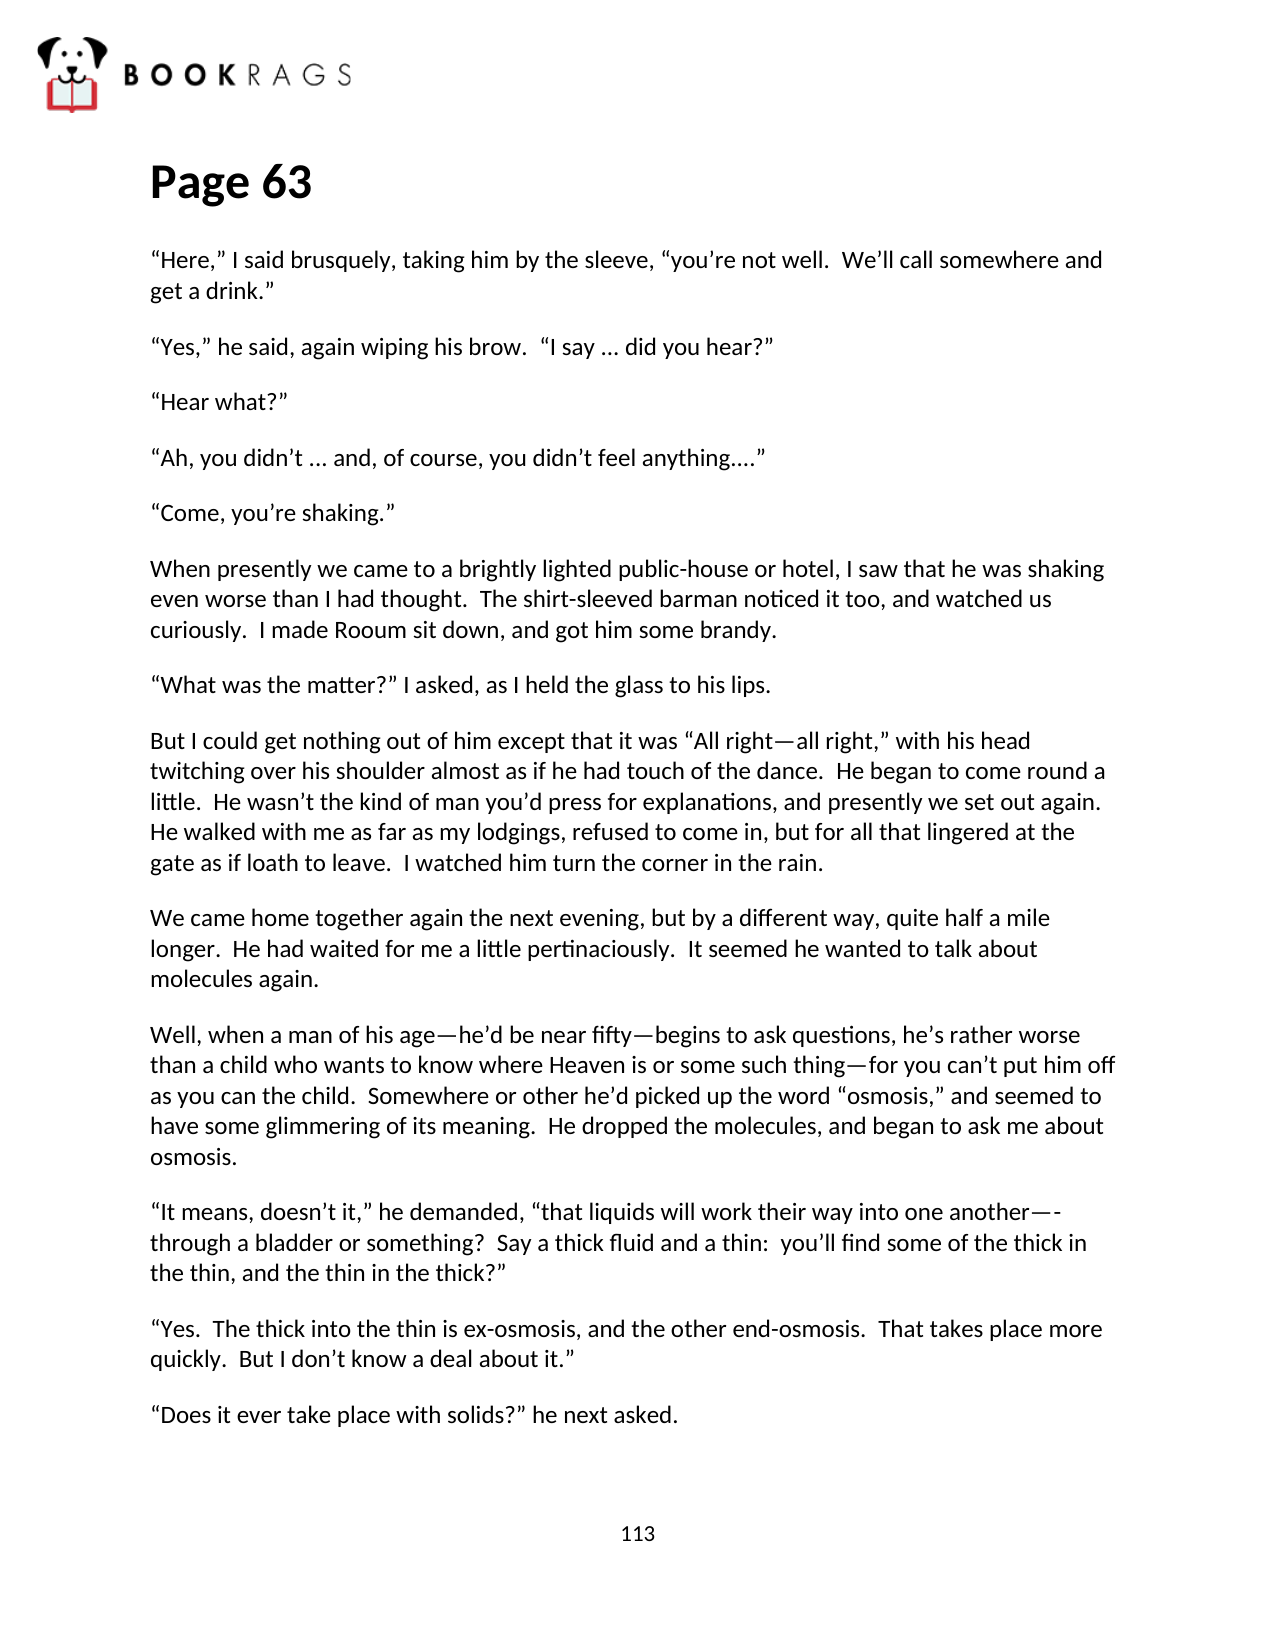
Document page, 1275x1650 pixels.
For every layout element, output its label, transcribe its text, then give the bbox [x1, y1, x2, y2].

text “Here,” I said brusquely, taking him by the sleeve, “you’re not well. We’ll call somewhere and get a drink.” [150, 244, 1125, 306]
text When presently we came to a brightly lighted public-house or hotel, I saw that he was shaking even worse than I had thought. The shirt-sleeved barman noticed it too, and watched us curiously. I made Rooum sit down, and got him some brandy. [150, 553, 1125, 644]
text We came home together again the next evening, but by a different way, quite half a mile longer. He had waited for me a little pertinaciously. It seemed he wanted to talk about molecules again. [150, 902, 1125, 994]
text “What was the matter?” I asked, as I held the glass to his lips. [150, 669, 1125, 700]
picture [37, 37, 351, 113]
text Well, when a man of his age—­he’d be near fifty—­begins to ask questions, he’s rather worse than a child who wants to know where Heaven is or some such thing—­for you can’t put him off as you can the child. Somewhere or other he’d picked up the word “osmosis,” and seemed to have some glimmering of its meaning. He dropped the molecules, and began to ask me about osmosis. [150, 1019, 1125, 1172]
text “Does it ever take place with solids?” he next asked. [150, 1399, 1125, 1430]
text “Come, you’re shaking.” [150, 497, 1125, 528]
text “Ah, you didn’t ... and, of course, you didn’t feel anything....” [150, 442, 1125, 472]
text “It means, doesn’t it,” he demanded, “that liquids will work their way into one another—­through a bladder or something? Say a thick fluid and a thin: you’ll find some of the thick in the thin, and the thin in the thick?” [150, 1197, 1125, 1288]
text “Yes,” he said, again wiping his brow. “I say ... did you hear?” [150, 331, 1125, 361]
text Page 63 [150, 150, 1125, 211]
text “Yes. The thick into the thin is ex-osmosis, and the other end-osmosis. That takes place more quickly. But I don’t know a deal about it.” [150, 1313, 1125, 1374]
text But I could get nothing out of him except that it was “All right—­all right,” with his head twitching over his shoulder almost as if he had touch of the dance. He began to come round a little. He wasn’t the kind of man you’d press for explanations, and presently we set out again. He walked with me as far as my lodgings, refused to come in, but for all that lingered at the gate as if loath to leave. I watched him turn the corner in the rain. [150, 725, 1125, 877]
text “Hear what?” [150, 386, 1125, 417]
